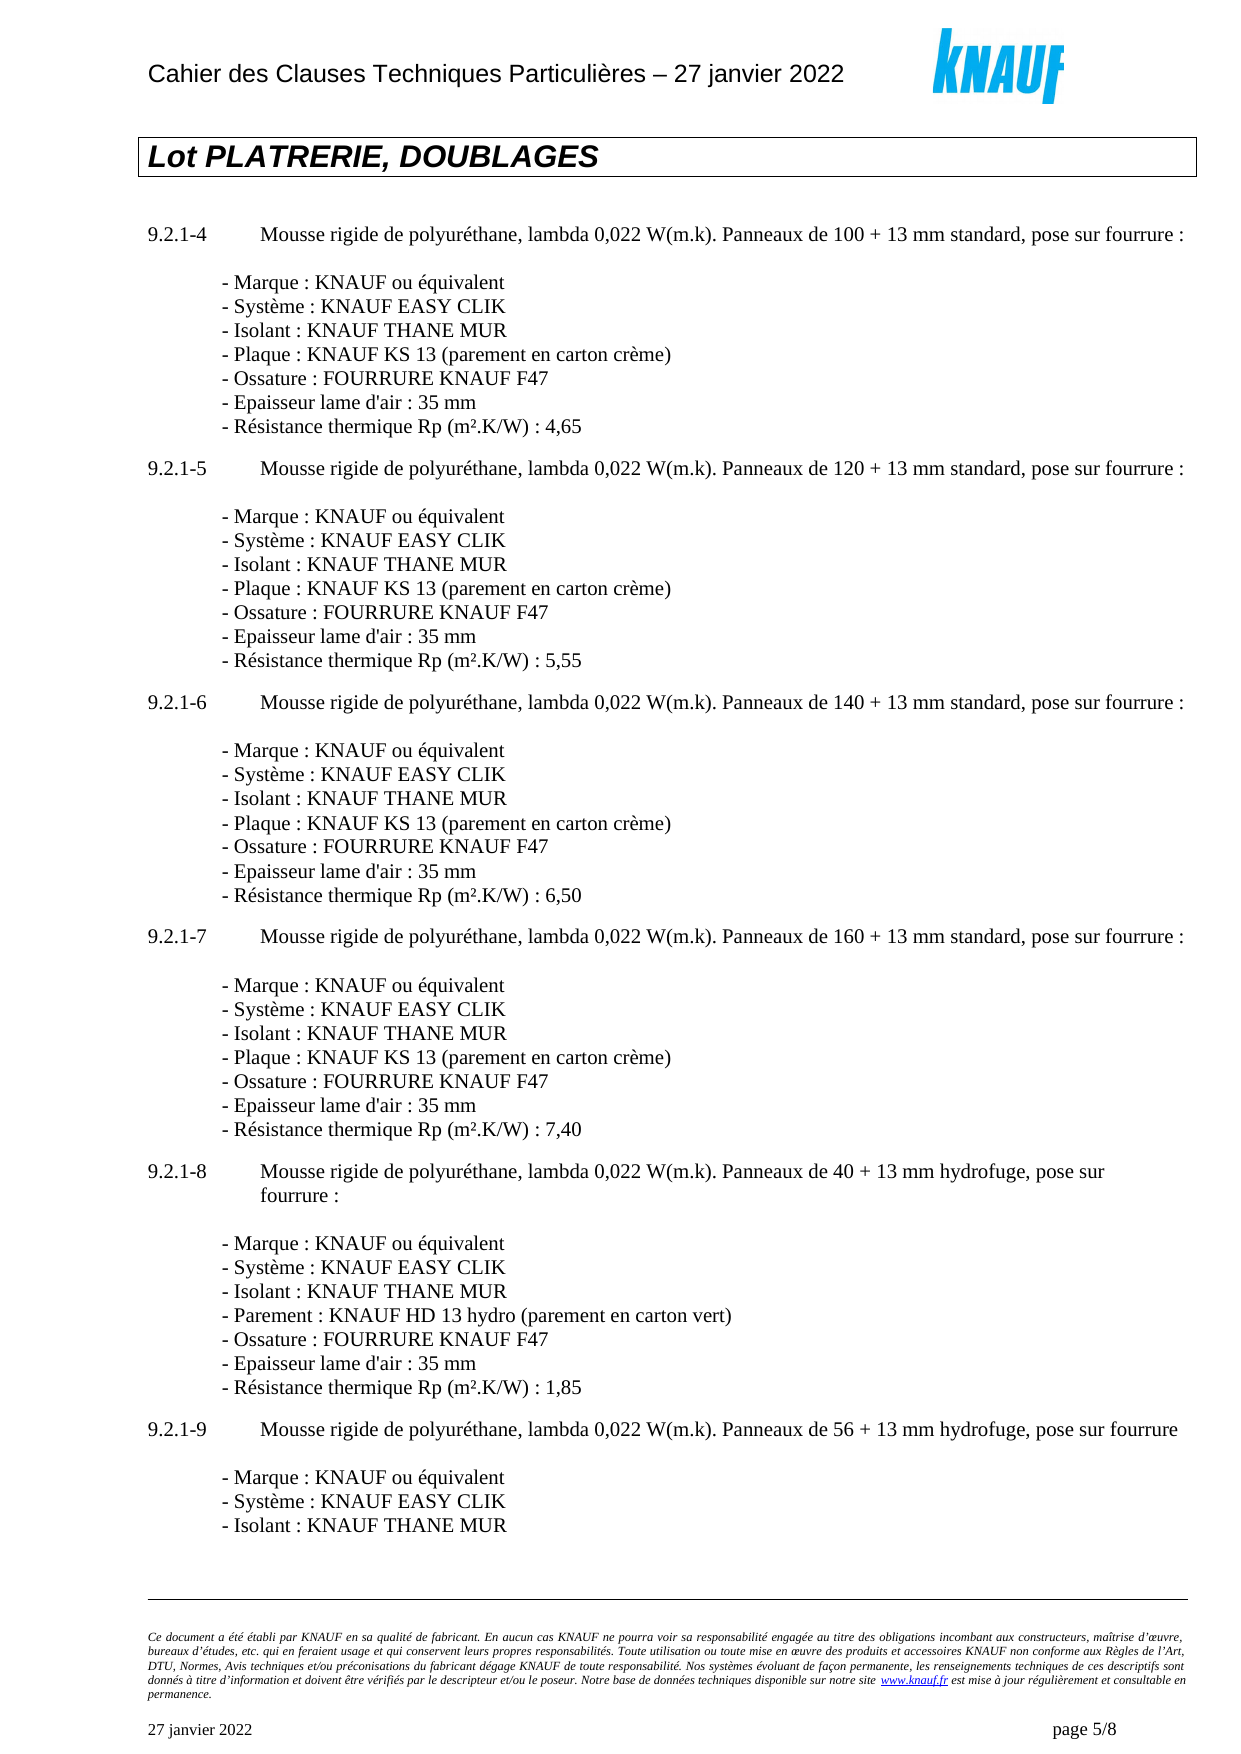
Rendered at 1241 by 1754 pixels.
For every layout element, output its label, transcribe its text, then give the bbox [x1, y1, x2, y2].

text 9.2.1-8 Mousse rigide de polyuréthane, lambda 0,022 W(m.k). Panneaux de 40 + 13 mm hydrofuge, pose sur fourrure : [148, 1159, 1188, 1207]
text - Système : KNAUF EASY CLIK [222, 528, 1188, 552]
picture [1054, 71, 1064, 104]
text - Isolant : KNAUF THANE MUR [222, 1279, 1188, 1303]
text - Système : KNAUF EASY CLIK [222, 997, 1188, 1021]
text - Ossature : FOURRURE KNAUF F47 [222, 1327, 1188, 1351]
text - Plaque : KNAUF KS 13 (parement en carton crème) [222, 1045, 1188, 1069]
text - Marque : KNAUF ou équivalent [222, 504, 1188, 528]
text - Epaisseur lame d'air : 35 mm [222, 390, 1188, 414]
text 9.2.1-6 Mousse rigide de polyuréthane, lambda 0,022 W(m.k). Panneaux de 140 + 13 mm standard, pose sur fourrure : [148, 690, 1188, 714]
text - Isolant : KNAUF THANE MUR [222, 318, 1188, 342]
text - Résistance thermique Rp (m².K/W) : 7,40 [222, 1117, 1188, 1141]
text - Marque : KNAUF ou équivalent [222, 270, 1188, 294]
text - Système : KNAUF EASY CLIK [222, 1489, 1188, 1513]
text - Ossature : FOURRURE KNAUF F47 [222, 834, 1188, 858]
text - Ossature : FOURRURE KNAUF F47 [222, 366, 1188, 390]
text - Isolant : KNAUF THANE MUR [222, 552, 1188, 576]
text - Isolant : KNAUF THANE MUR [222, 786, 1188, 810]
text - Epaisseur lame d'air : 35 mm [222, 624, 1188, 648]
text - Epaisseur lame d'air : 35 mm [222, 1351, 1188, 1375]
picture [932, 28, 941, 87]
text - Résistance thermique Rp (m².K/W) : 1,85 [222, 1375, 1188, 1399]
text - Système : KNAUF EASY CLIK [222, 294, 1188, 318]
text - Marque : KNAUF ou équivalent [222, 1231, 1188, 1255]
text - Système : KNAUF EASY CLIK [222, 762, 1188, 786]
text 9.2.1-5 Mousse rigide de polyuréthane, lambda 0,022 W(m.k). Panneaux de 120 + 13 mm standard, pose sur fourrure : [148, 456, 1188, 480]
text 9.2.1-7 Mousse rigide de polyuréthane, lambda 0,022 W(m.k). Panneaux de 160 + 13 mm standard, pose sur fourrure : [148, 924, 1188, 948]
text - Epaisseur lame d'air : 35 mm [222, 1093, 1188, 1117]
text - Résistance thermique Rp (m².K/W) : 5,55 [222, 648, 1188, 672]
picture [932, 28, 1064, 104]
text - Plaque : KNAUF KS 13 (parement en carton crème) [222, 576, 1188, 600]
text - Marque : KNAUF ou équivalent [222, 972, 1188, 997]
text - Isolant : KNAUF THANE MUR [222, 1021, 1188, 1045]
text - Résistance thermique Rp (m².K/W) : 6,50 [222, 883, 1188, 907]
text - Ossature : FOURRURE KNAUF F47 [222, 600, 1188, 624]
text - Isolant : KNAUF THANE MUR [222, 1513, 1188, 1537]
text - Marque : KNAUF ou équivalent [222, 738, 1188, 762]
text - Plaque : KNAUF KS 13 (parement en carton crème) [222, 342, 1188, 366]
text 9.2.1-4 Mousse rigide de polyuréthane, lambda 0,022 W(m.k). Panneaux de 100 + 13 mm standard, pose sur fourrure : [148, 222, 1188, 246]
text - Ossature : FOURRURE KNAUF F47 [222, 1069, 1188, 1093]
text - Résistance thermique Rp (m².K/W) : 4,65 [222, 414, 1188, 438]
text - Système : KNAUF EASY CLIK [222, 1255, 1188, 1279]
text - Epaisseur lame d'air : 35 mm [222, 858, 1188, 883]
text - Plaque : KNAUF KS 13 (parement en carton crème) [222, 810, 1188, 834]
text 9.2.1-9 Mousse rigide de polyuréthane, lambda 0,022 W(m.k). Panneaux de 56 + 13 mm hydrofuge, pose sur fourrure [148, 1417, 1188, 1441]
text - Parement : KNAUF HD 13 hydro (parement en carton vert) [222, 1303, 1188, 1327]
text - Marque : KNAUF ou équivalent [222, 1465, 1188, 1489]
